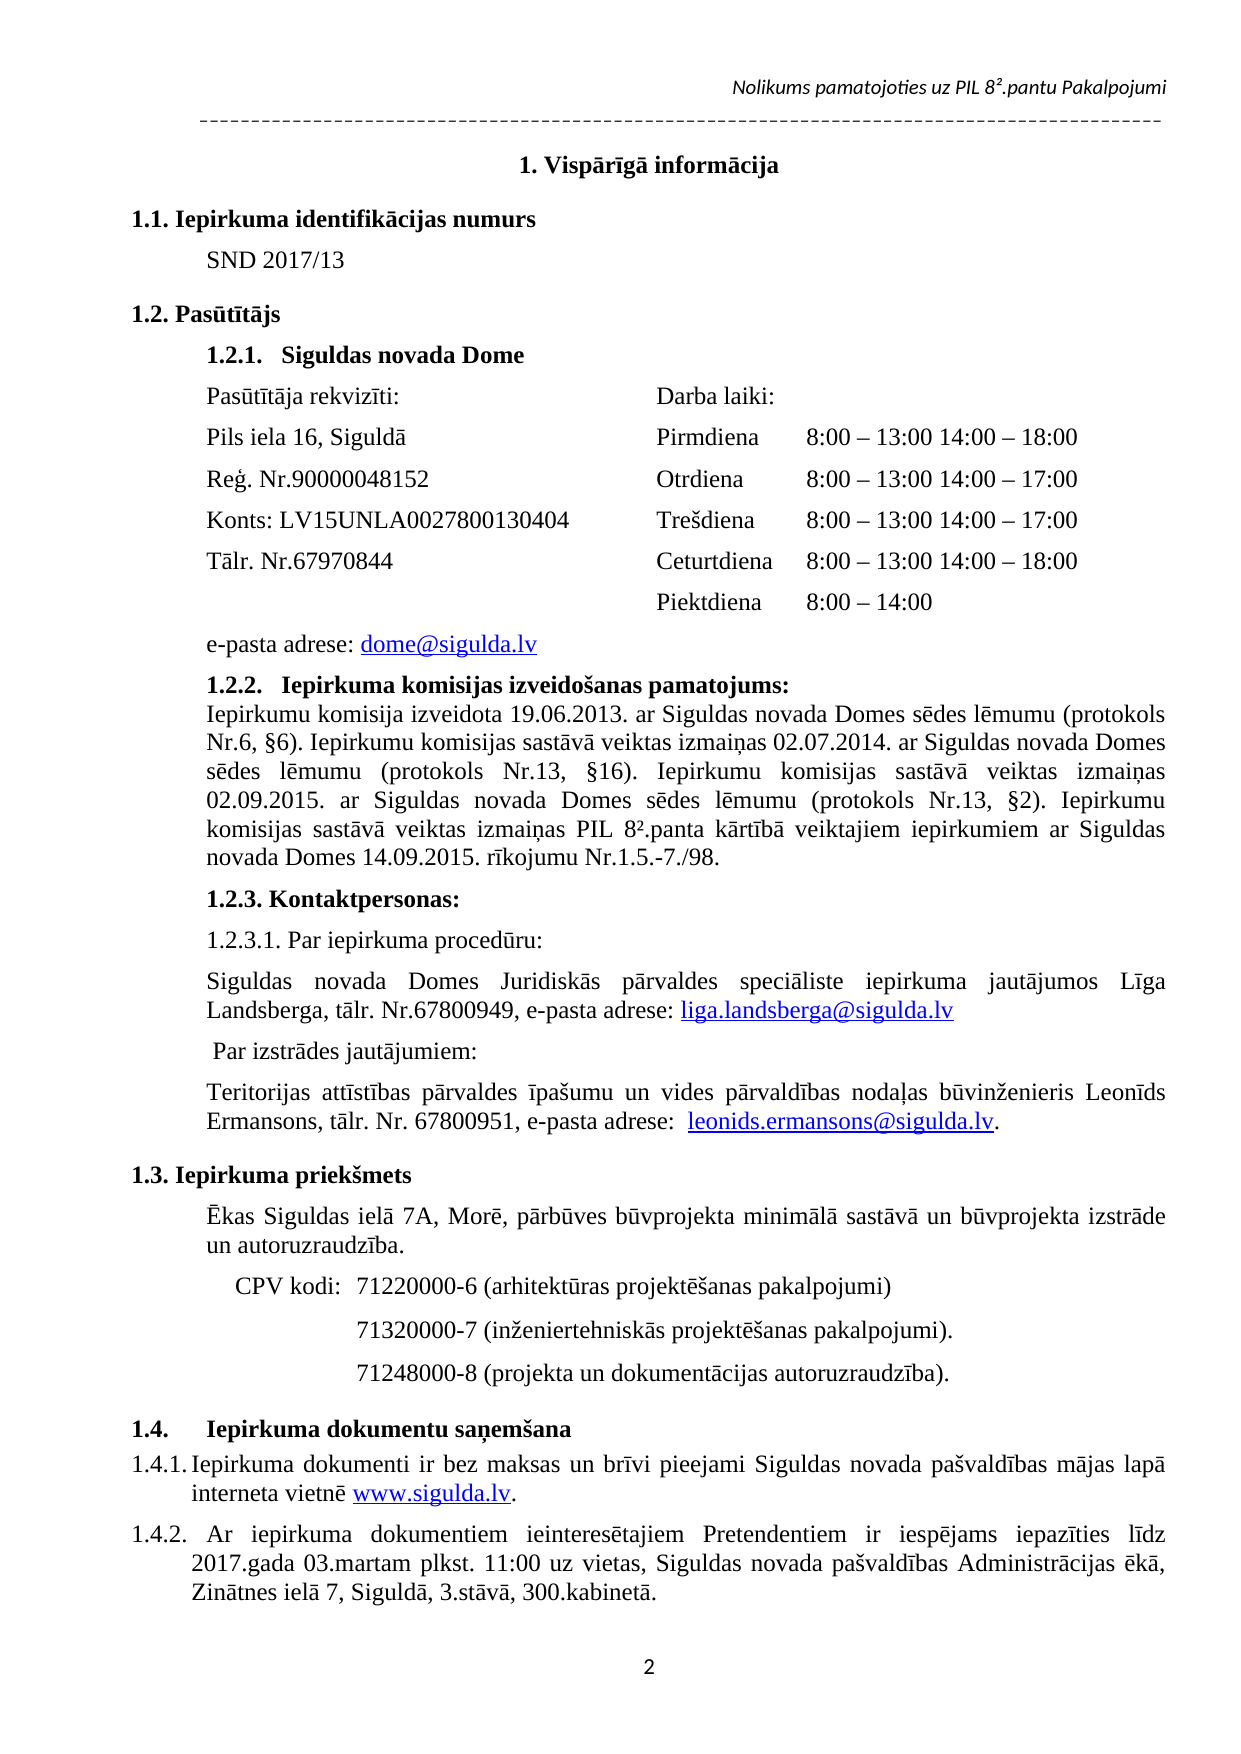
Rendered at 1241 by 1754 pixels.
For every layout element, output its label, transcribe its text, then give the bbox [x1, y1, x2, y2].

text Reģ. Nr.90000048152 Otrdiena 8:00 – 13:00 14:00 – 17:00 [206, 464, 1167, 492]
text Pasūtītāja rekvizīti: Darba laiki: [131, 381, 1167, 410]
text CPV kodi: 71220000-6 (arhitektūras projektēšanas pakalpojumi) [235, 1271, 1167, 1300]
text Iepirkumu komisija izveidota 19.06.2013. ar Siguldas novada Domes sēdes lēmumu (protokols Nr.6, §6). Iepirkumu komisijas sastāvā veiktas izmaiņas 02.07.2014. ar Siguldas novada Domes sēdes lēmumu (protokols Nr.13, §16). Iepirkumu komisijas sastāvā veiktas izmaiņas 02.09.2015. ar Siguldas novada Domes sēdes lēmumu (protokols Nr.13, §2). Iepirkumu komisijas sastāvā veiktas izmaiņas PIL 8².panta kārtībā veiktajiem iepirkumiem ar Siguldas novada Domes 14.09.2015. rīkojumu Nr.1.5.-7./98. [206, 699, 1167, 871]
text 71248000-8 (projekta un dokumentācijas autoruzraudzība). [281, 1358, 1167, 1387]
text Konts: LV15UNLA0027800130404 Trešdiena 8:00 – 13:00 14:00 – 17:00 [131, 505, 1167, 534]
text Piektdiena 8:00 – 14:00 [131, 587, 1167, 616]
text Siguldas novada Domes Juridiskās pārvaldes speciāliste iepirkuma jautājumos Līga Landsberga, tālr. Nr.67800949, e-pasta adrese: liga.landsberga@sigulda.lv [206, 966, 1167, 1024]
text Ēkas Siguldas ielā 7A, Morē, pārbūves būvprojekta minimālā sastāvā un būvprojekta izstrāde un autoruzraudzība. [206, 1201, 1167, 1259]
text 1.4. Iepirkuma dokumentu saņemšana [131, 1414, 1167, 1443]
text Pils iela 16, Siguldā Pirmdiena 8:00 – 13:00 14:00 – 18:00 [131, 422, 1167, 451]
text 1.2.3.1. Par iepirkuma procedūru: [206, 925, 1048, 954]
text 1.1. Iepirkuma identifikācijas numurs [131, 204, 1167, 232]
text Par izstrādes jautājumiem: [206, 1036, 1167, 1065]
text SND 2017/13 [131, 245, 1167, 274]
text 1.4.1. Iepirkuma dokumenti ir bez maksas un brīvi pieejami Siguldas novada pašvaldības mājas lapā interneta vietnē www.sigulda.lv. [131, 1449, 1167, 1507]
text 71320000-7 (inženiertehniskās projektēšanas pakalpojumi). [281, 1315, 1167, 1343]
text 1.3. Iepirkuma priekšmets [131, 1160, 1167, 1189]
text e-pasta adrese: dome@sigulda.lv [131, 629, 1167, 657]
text 1.4.2. Ar iepirkuma dokumentiem ieinteresētajiem Pretendentiem ir iespējams iepazīties līdz 2017.gada 03.martam plkst. 11:00 uz vietas, Siguldas novada pašvaldības Administrācijas ēkā, Zinātnes ielā 7, Siguldā, 3.stāvā, 300.kabinetā. [131, 1519, 1167, 1606]
text 1.2.2. Iepirkuma komisijas izveidošanas pamatojums: [131, 670, 1167, 699]
text Tālr. Nr.67970844 Ceturtdiena 8:00 – 13:00 14:00 – 18:00 [131, 546, 1167, 575]
text 1.2.3. Kontaktpersonas: [131, 884, 1167, 912]
text 1.2.1. Siguldas novada Dome [131, 340, 1167, 369]
text Teritorijas attīstības pārvaldes īpašumu un vides pārvaldības nodaļas būvinženieris Leonīds Ermansons, tālr. Nr. 67800951, e-pasta adrese: leonids.ermansons@sigulda.lv. [206, 1077, 1167, 1135]
text 1. Vispārīgā informācija [131, 150, 1167, 179]
text 1.2. Pasūtītājs [131, 299, 1167, 327]
